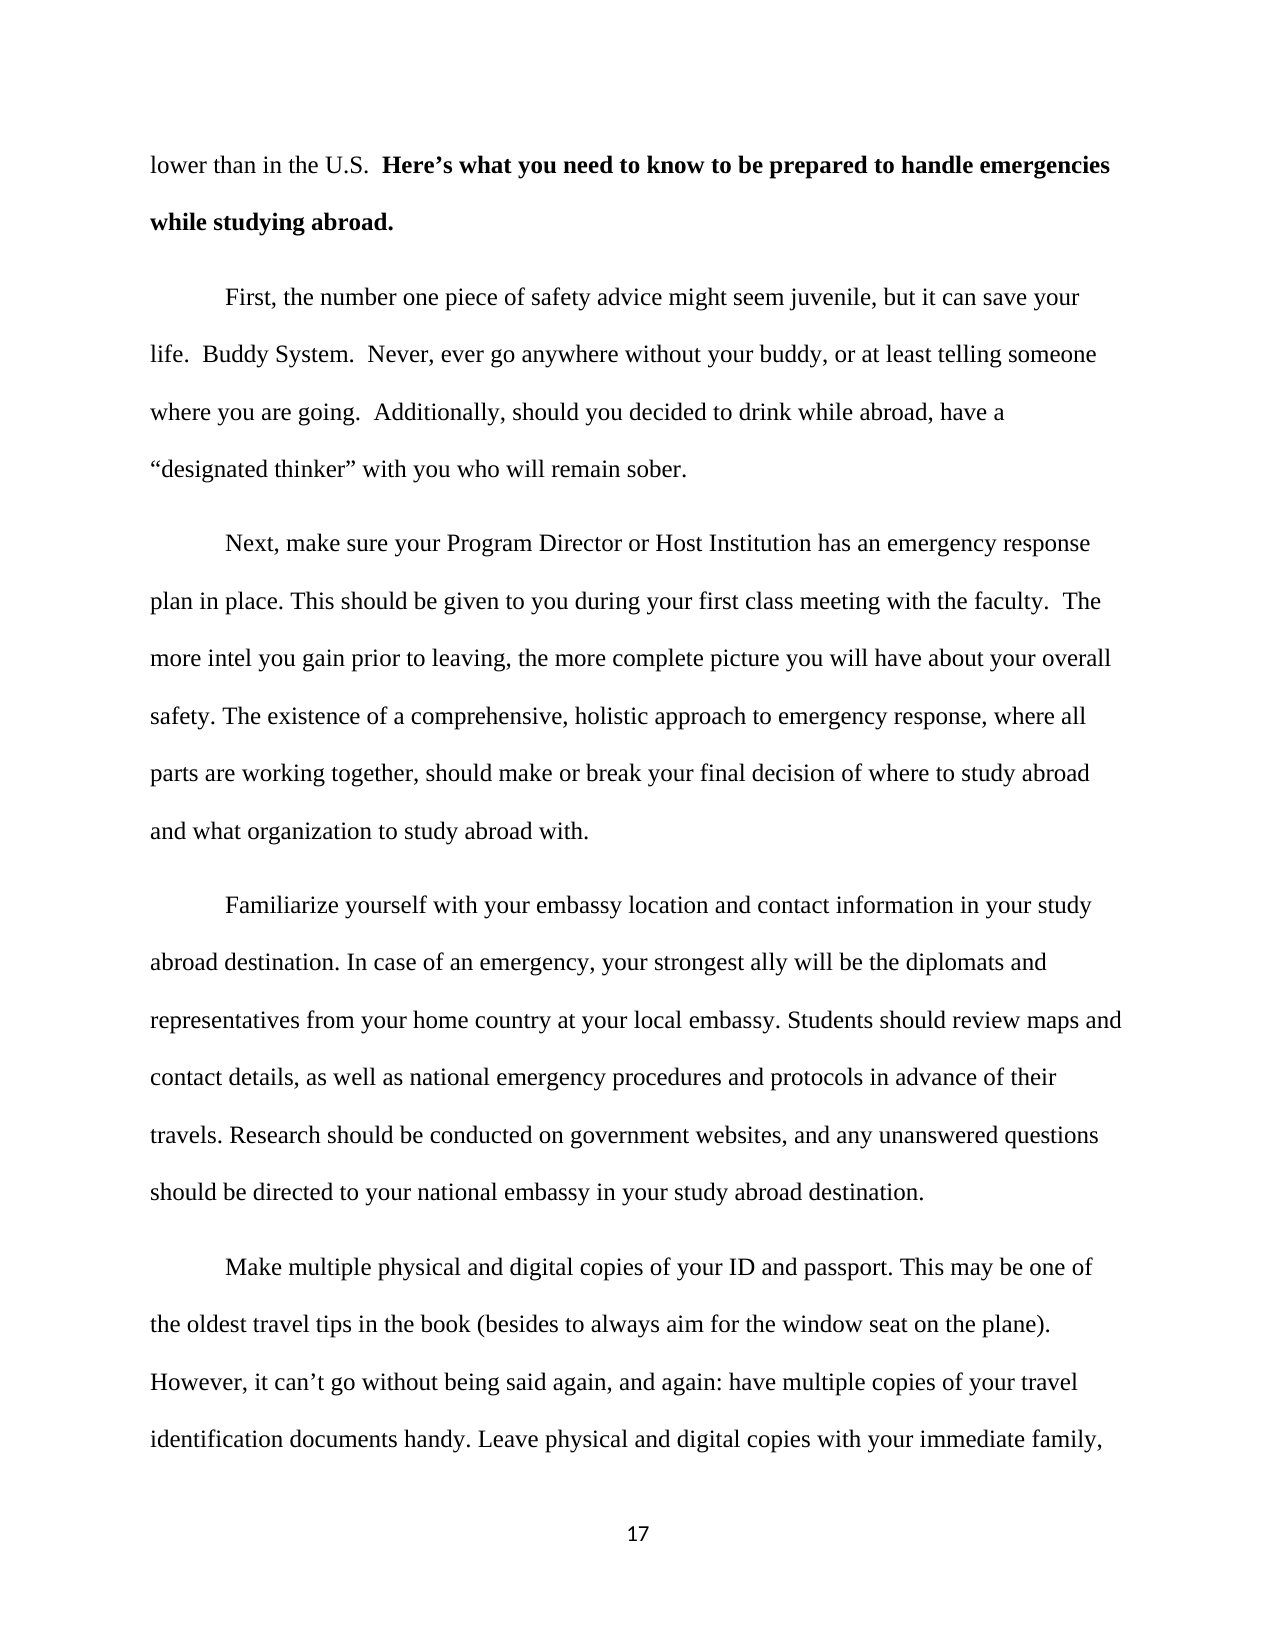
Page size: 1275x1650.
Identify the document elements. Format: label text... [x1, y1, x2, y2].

text First, the number one piece of safety advice might seem juvenile, but it can save your life. Buddy System. Never, ever go anywhere without your buddy, or at least telling someone where you are going. Additionally, should you decided to drink while abroad, have a “designated thinker” with you who will remain sober. [150, 282, 1125, 483]
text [150, 1252, 1125, 1453]
text Familiarize yourself with your embassy location and contact information in your study abroad destination. In case of an emergency, your strongest ally will be the diplomats and representatives from your home country at your local embassy. Students should review maps and contact details, as well as national emergency procedures and protocols in advance of their travels. Research should be conducted on government websites, and any unanswered questions should be directed to your national embassy in your study abroad destination. [150, 890, 1125, 1206]
text Next, make sure your Program Director or Host Institution has an emergency response plan in place. This should be given to you during your first class meeting with the faculty. The more intel you gain prior to leaving, the more complete picture you will have about your overall safety. The existence of a comprehensive, holistic approach to emergency response, where all parts are working together, should make or break your final decision of where to study abroad and what organization to study abroad with. [150, 528, 1125, 844]
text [150, 150, 1125, 236]
